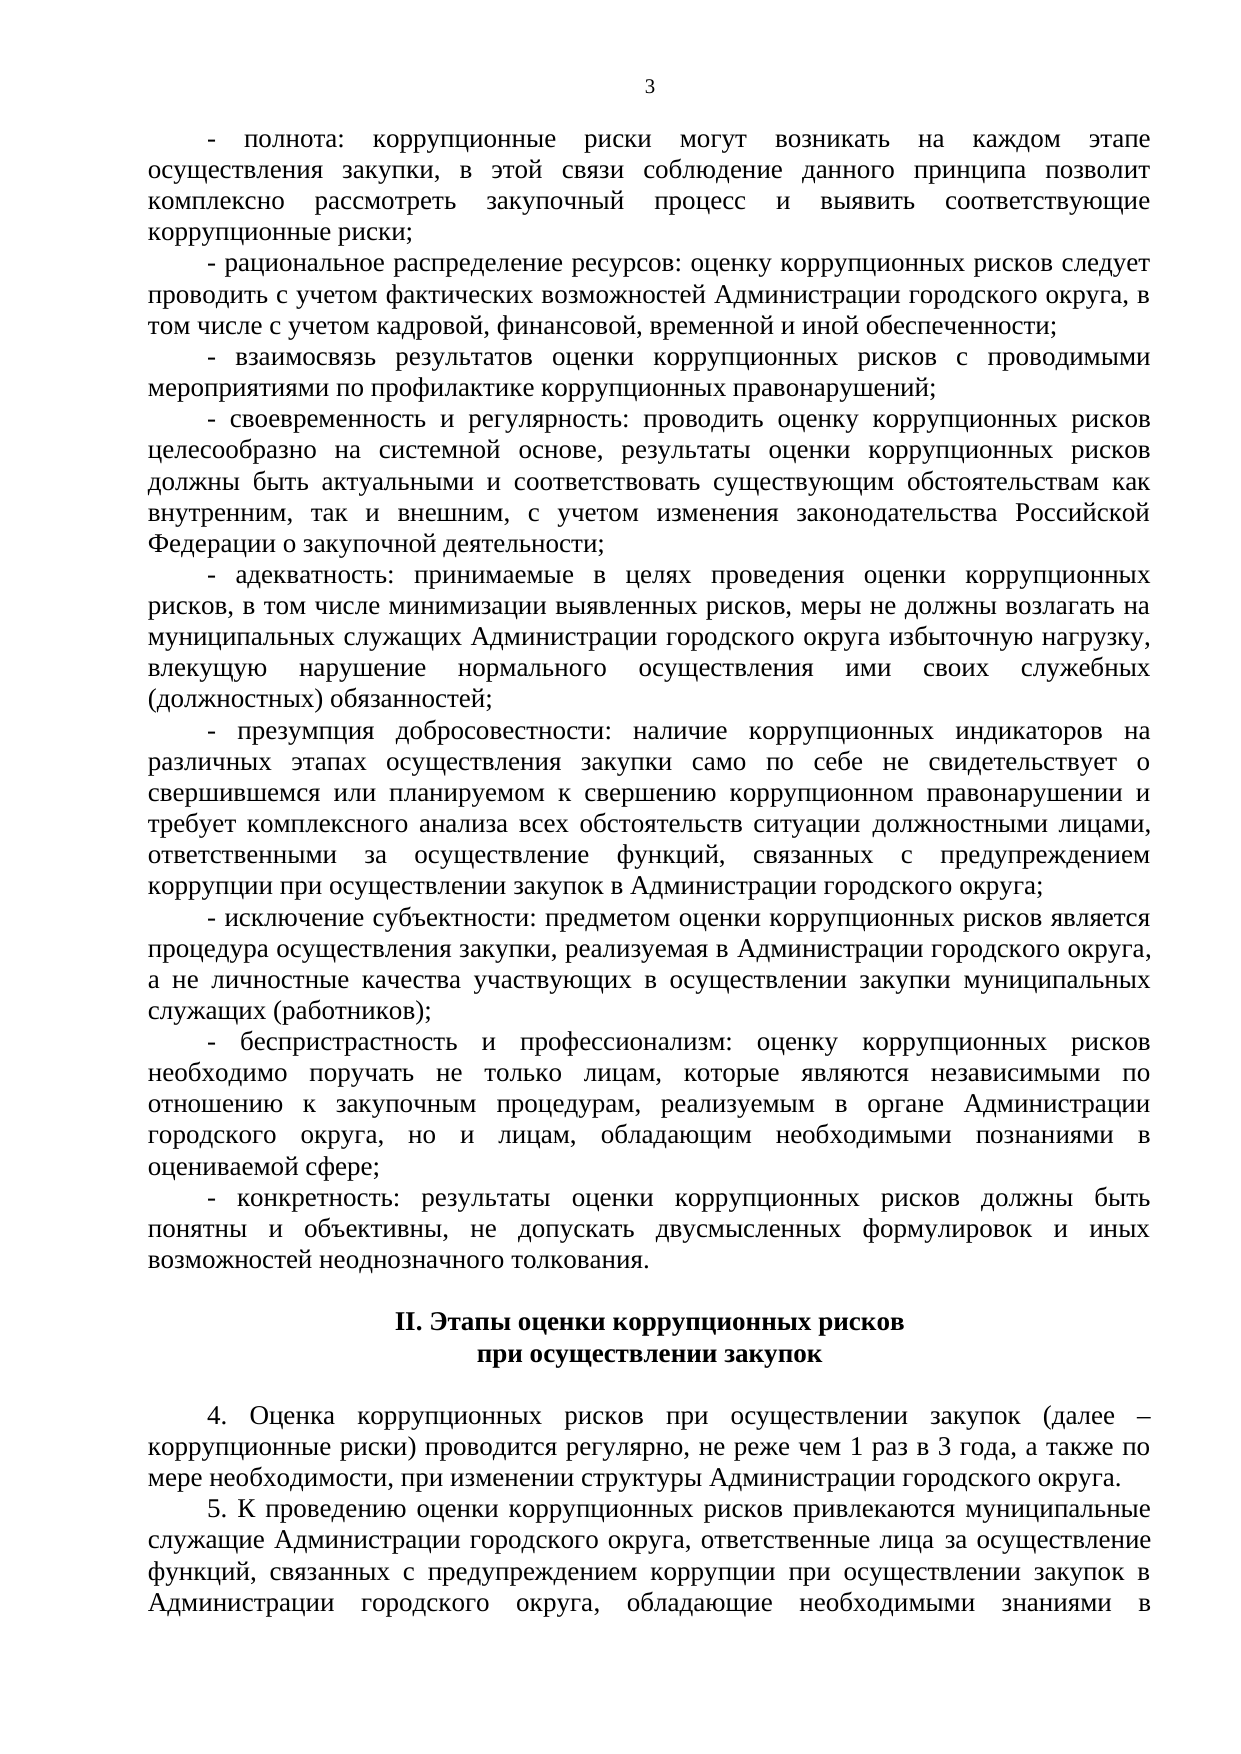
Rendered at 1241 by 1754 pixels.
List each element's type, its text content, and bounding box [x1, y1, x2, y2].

text 4. Оценка коррупционных рисков при осуществлении закупок (далее – коррупционные риски) проводится регулярно, не реже чем 1 раз в 3 года, а также по мере необходимости, при изменении структуры Администрации городского округа. [148, 1399, 1152, 1492]
text - беспристрастность и профессионализм: оценку коррупционных рисков необходимо поручать не только лицам, которые являются независимыми по отношению к закупочным процедурам, реализуемым в органе Администрации городского округа, но и лицам, обладающим необходимыми познаниями в оцениваемой сфере; [148, 1025, 1152, 1181]
text - адекватность: принимаемые в целях проведения оценки коррупционных рисков, в том числе минимизации выявленных рисков, меры не должны возлагать на муниципальных служащих Администрации городского округа избыточную нагрузку, влекущую нарушение нормального осуществления ими своих служебных (должностных) обязанностей; [148, 558, 1152, 714]
text - презумпция добросовестности: наличие коррупционных индикаторов на различных этапах осуществления закупки само по себе не свидетельствует о свершившемся или планируемом к свершению коррупционном правонарушении и требует комплексного анализа всех обстоятельств ситуации должностными лицами, ответственными за осуществление функций, связанных с предупреждением коррупции при осуществлении закупок в Администрации городского округа; [148, 714, 1152, 901]
text - рациональное распределение ресурсов: оценку коррупционных рисков следует проводить с учетом фактических возможностей Администрации городского округа, в том числе с учетом кадровой, финансовой, временной и иной обеспеченности; [148, 247, 1152, 340]
text при осуществлении закупок [148, 1337, 1152, 1368]
text - полнота: коррупционные риски могут возникать на каждом этапе осуществления закупки, в этой связи соблюдение данного принципа позволит комплексно рассмотреть закупочный процесс и выявить соответствующие коррупционные риски; [148, 122, 1152, 247]
text - исключение субъектности: предметом оценки коррупционных рисков является процедура осуществления закупки, реализуемая в Администрации городского округа, а не личностные качества участвующих в осуществлении закупки муниципальных служащих (работников); [148, 901, 1152, 1025]
text - своевременность и регулярность: проводить оценку коррупционных рисков целесообразно на системной основе, результаты оценки коррупционных рисков должны быть актуальными и соответствовать существующим обстоятельствам как внутренним, так и внешним, с учетом изменения законодательства Российской Федерации о закупочной деятельности; [148, 402, 1152, 558]
text - конкретность: результаты оценки коррупционных рисков должны быть понятны и объективны, не допускать двусмысленных формулировок и иных возможностей неоднозначного толкования. [148, 1181, 1152, 1274]
text II. Этапы оценки коррупционных рисков [148, 1306, 1152, 1337]
text - взаимосвязь результатов оценки коррупционных рисков с проводимыми мероприятиями по профилактике коррупционных правонарушений; [148, 340, 1152, 402]
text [148, 1492, 1152, 1617]
